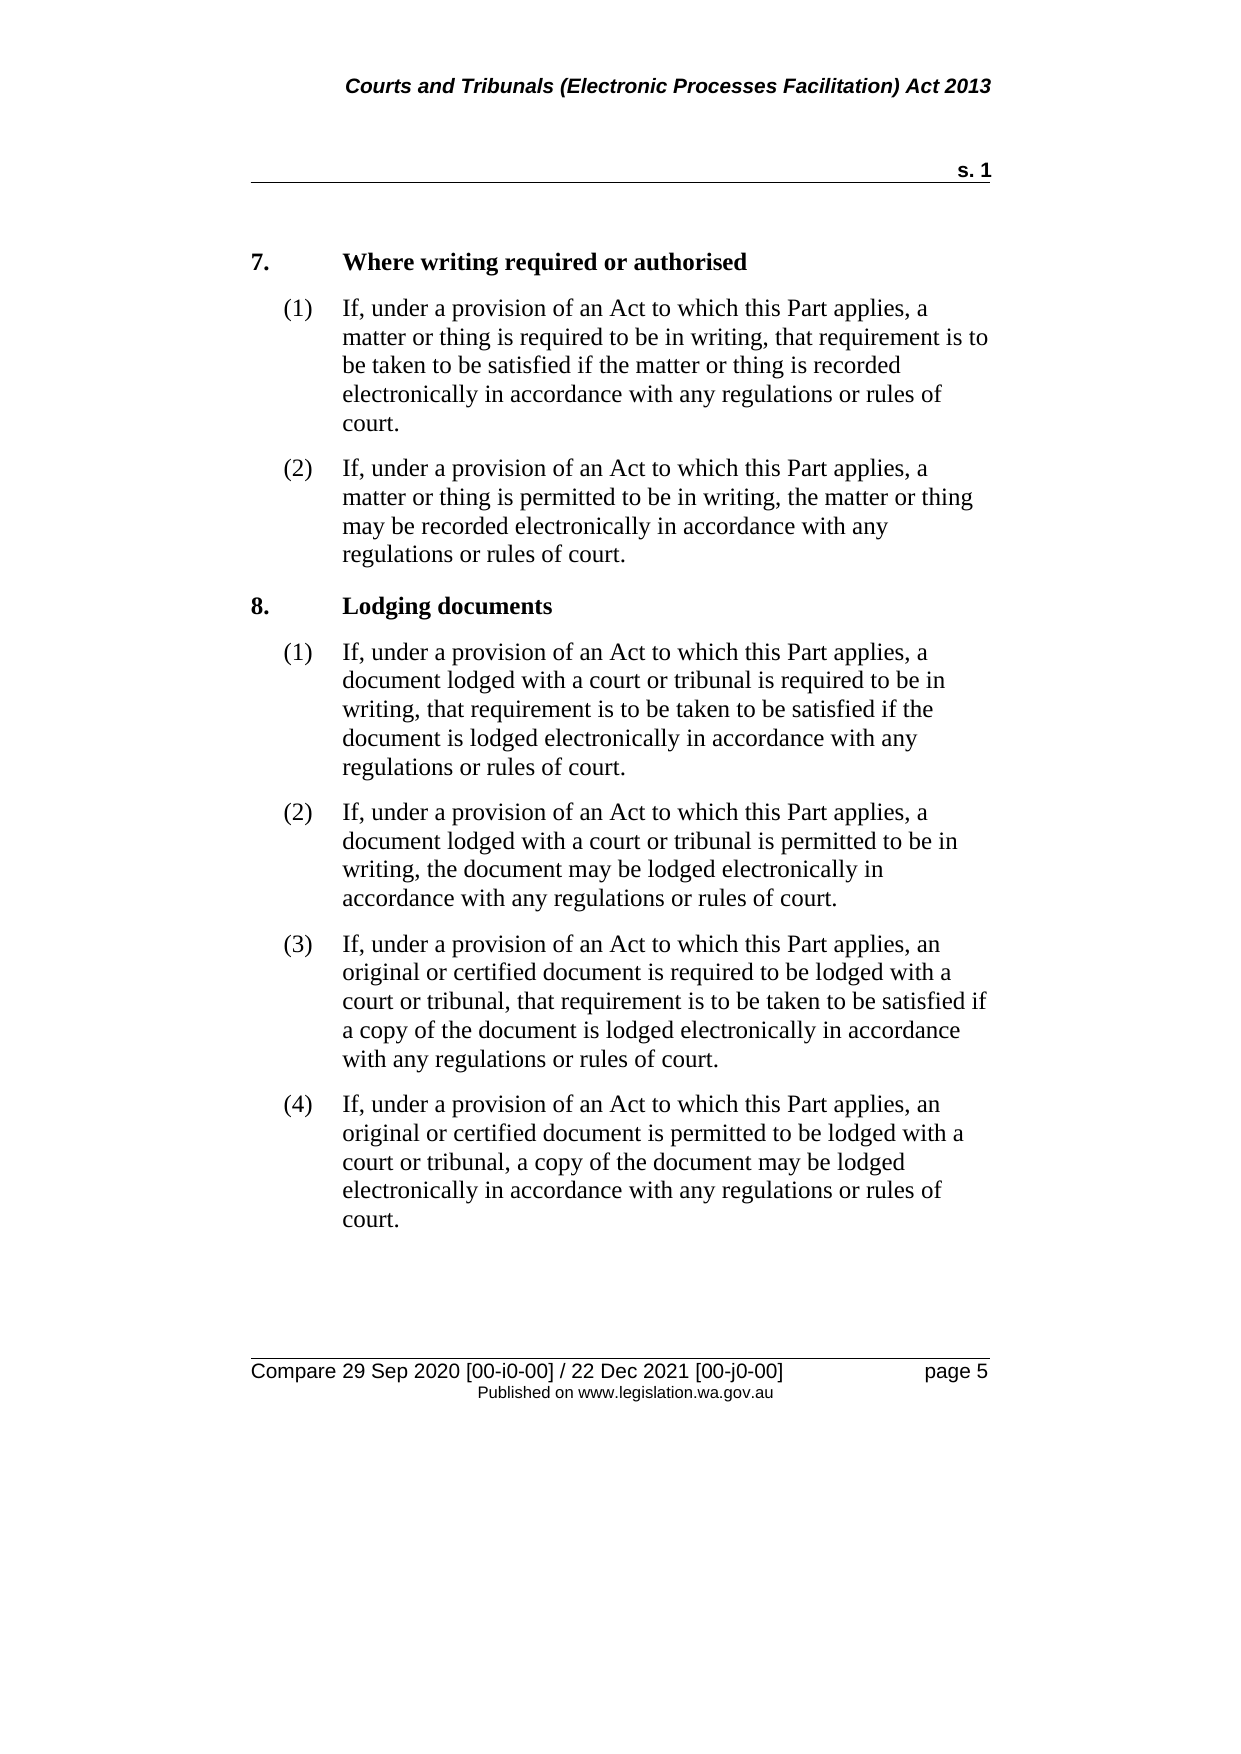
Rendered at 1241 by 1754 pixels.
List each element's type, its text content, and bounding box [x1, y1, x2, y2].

text (1) If, under a provision of an Act to which this Part applies, a matter or thing is required to be in writing, that requirement is to be taken to be satisfied if the matter or thing is recorded electronically in accordance with any regulations or rules of court. [251, 293, 990, 437]
subtitle 8. Lodging documents [251, 591, 990, 620]
text (4) If, under a provision of an Act to which this Part applies, an original or certified document is permitted to be lodged with a court or tribunal, a copy of the document may be lodged electronically in accordance with any regulations or rules of court. [251, 1089, 990, 1233]
text (3) If, under a provision of an Act to which this Part applies, an original or certified document is required to be lodged with a court or tribunal, that requirement is to be taken to be satisfied if a copy of the document is lodged electronically in accordance with any regulations or rules of court. [251, 929, 990, 1072]
subtitle 7. Where writing required or authorised [251, 247, 990, 276]
text (1) If, under a provision of an Act to which this Part applies, a document lodged with a court or tribunal is required to be in writing, that requirement is to be taken to be satisfied if the document is lodged electronically in accordance with any regulations or rules of court. [251, 637, 990, 780]
text (2) If, under a provision of an Act to which this Part applies, a matter or thing is permitted to be in writing, the matter or thing may be recorded electronically in accordance with any regulations or rules of court. [251, 453, 990, 568]
text (2) If, under a provision of an Act to which this Part applies, a document lodged with a court or tribunal is permitted to be in writing, the document may be lodged electronically in accordance with any regulations or rules of court. [251, 797, 990, 912]
